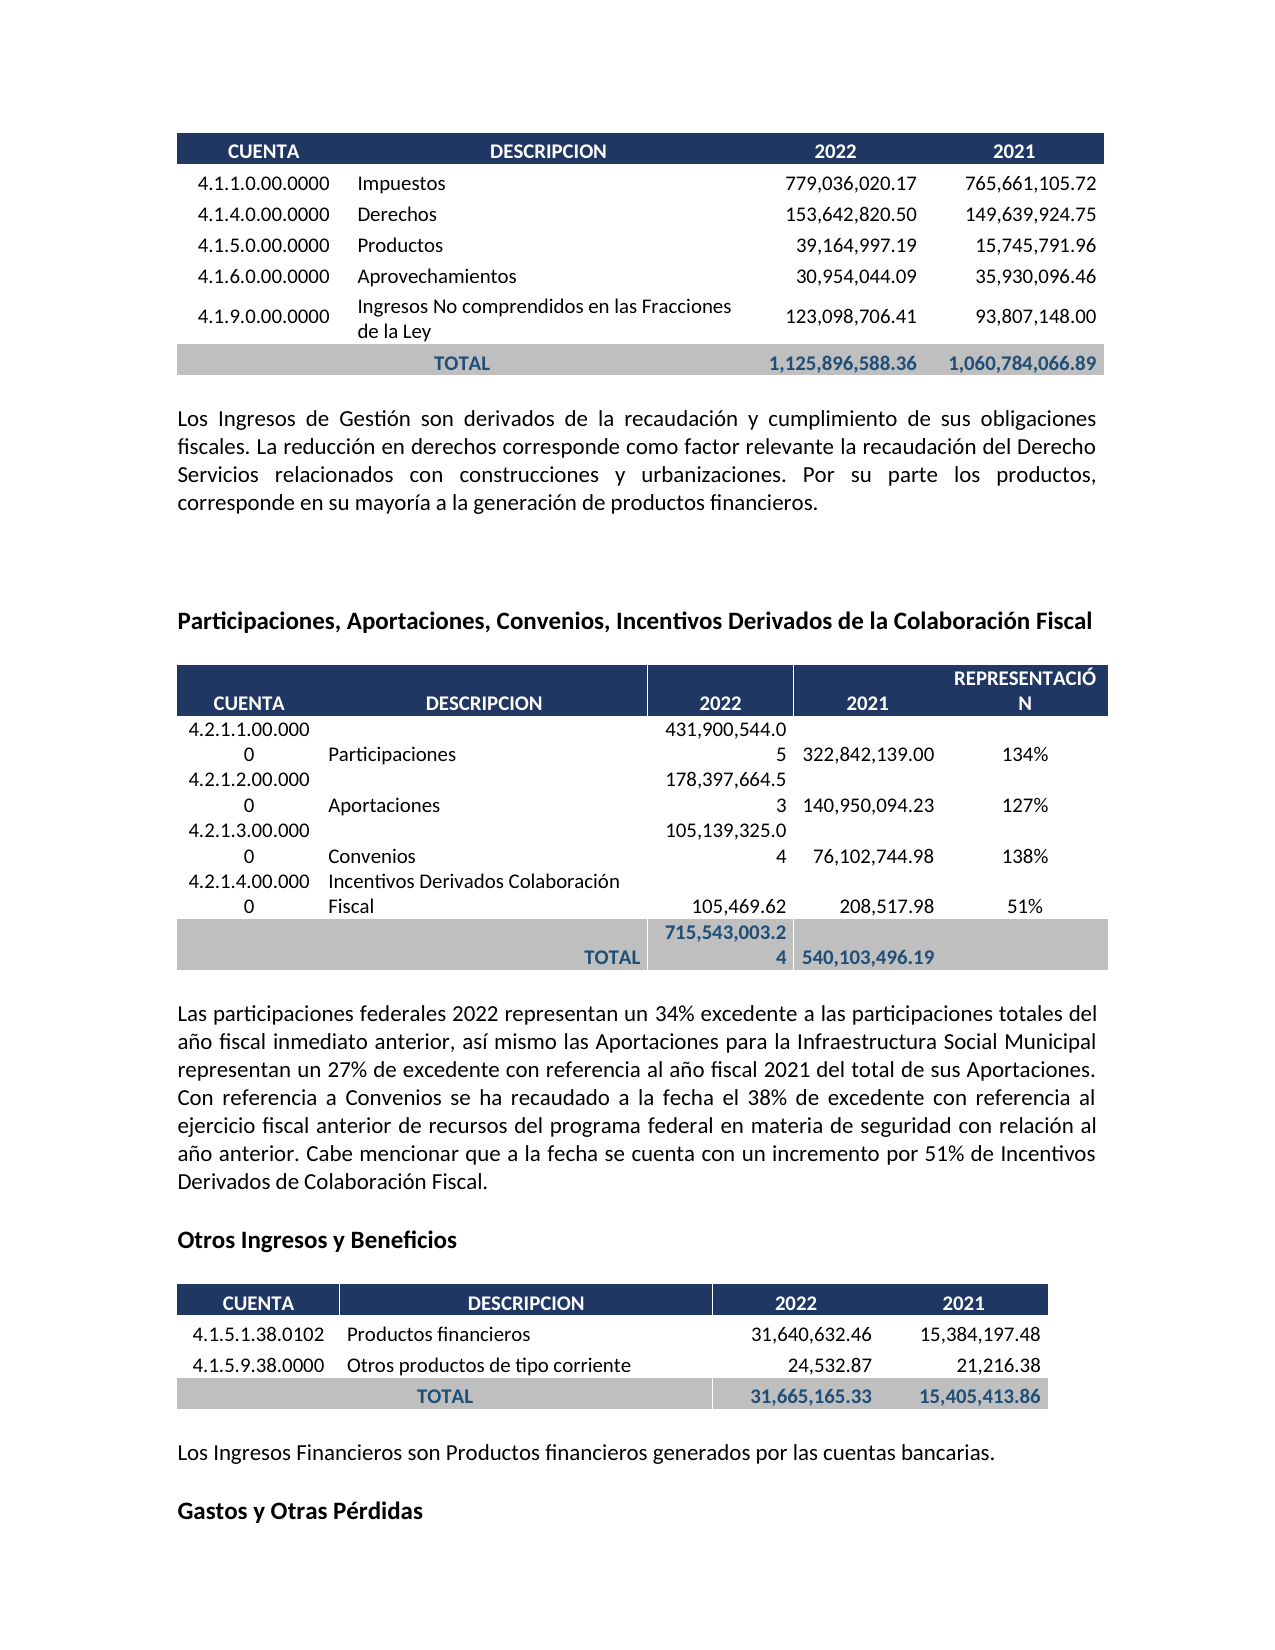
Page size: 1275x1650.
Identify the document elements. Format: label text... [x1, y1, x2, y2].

table_cell 4.1.9.0.00.0000 [177, 289, 350, 344]
table_header 2021 [924, 133, 1104, 164]
table_cell Incentivos Derivados Colaboración Fiscal [321, 868, 647, 919]
table_cell 153,642,820.50 [747, 195, 924, 227]
table_cell Productos financieros [340, 1315, 712, 1347]
table_cell 322,842,139.00 [794, 716, 941, 767]
table_cell 105,139,325.04 [648, 818, 793, 868]
table_cell 31,640,632.46 [713, 1315, 879, 1347]
table_cell 765,661,105.72 [924, 164, 1104, 195]
table_cell 1,060,784,066.89 [924, 344, 1104, 375]
table_header CUENTA [177, 665, 321, 716]
table_cell Participaciones [321, 716, 647, 767]
table_cell 76,102,744.98 [794, 818, 941, 868]
table_cell 15,405,413.86 [879, 1378, 1048, 1409]
table_cell 15,745,791.96 [924, 227, 1104, 258]
table_cell [941, 919, 1108, 970]
table_cell 123,098,706.41 [747, 289, 924, 344]
table_header CUENTA [177, 1284, 339, 1315]
table_cell 134% [941, 716, 1108, 767]
table_cell 4.1.5.0.00.0000 [177, 227, 350, 258]
text Los Ingresos de Gestión son derivados de la recaudación y cumplimiento de sus obligaciones fiscales. La reducción en derechos corresponde como factor relevante la recaudación del Derecho Servicios relacionados con construcciones y urbanizaciones. Por su parte los productos, corresponde en su mayoría a la generación de productos financieros. [177, 404, 1098, 516]
table_cell Convenios [321, 818, 647, 868]
table_header REPRESENTACIÓN [941, 665, 1108, 716]
table_cell 4.2.1.4.00.0000 [177, 868, 321, 919]
table_cell 4.1.1.0.00.0000 [177, 164, 350, 195]
table_cell TOTAL [177, 344, 747, 375]
text Participaciones, Aportaciones, Convenios, Incentivos Derivados de la Colaboración Fiscal [177, 605, 1098, 636]
table_header 2022 [648, 665, 793, 716]
table_header 2021 [879, 1284, 1048, 1315]
table_cell 4.1.5.1.38.0102 [177, 1315, 339, 1347]
table_cell 4.2.1.3.00.0000 [177, 818, 321, 868]
table_cell 178,397,664.53 [648, 767, 793, 817]
table_cell 30,954,044.09 [747, 258, 924, 289]
table_header DESCRIPCION [350, 133, 747, 164]
table_cell 4.1.5.9.38.0000 [177, 1347, 339, 1378]
table_cell 21,216.38 [879, 1347, 1048, 1378]
table_cell Productos [350, 227, 747, 258]
table_cell 24,532.87 [713, 1347, 879, 1378]
table_cell 140,950,094.23 [794, 767, 941, 817]
table_cell 4.2.1.1.00.0000 [177, 716, 321, 767]
table_cell 540,103,496.19 [794, 919, 941, 970]
text Gastos y Otras Pérdidas [177, 1495, 1098, 1526]
table_cell 35,930,096.46 [924, 258, 1104, 289]
table_cell 51% [941, 868, 1108, 919]
table_cell Aportaciones [321, 767, 647, 817]
text Otros Ingresos y Beneficios [177, 1224, 1098, 1255]
table_cell TOTAL [177, 1378, 712, 1409]
table_cell 15,384,197.48 [879, 1315, 1048, 1347]
table_cell Impuestos [350, 164, 747, 195]
table_cell Aprovechamientos [350, 258, 747, 289]
table_cell 431,900,544.05 [648, 716, 793, 767]
table_cell 127% [941, 767, 1108, 817]
table_cell 715,543,003.24 [648, 919, 793, 970]
table_cell 39,164,997.19 [747, 227, 924, 258]
table_cell 93,807,148.00 [924, 289, 1104, 344]
table_cell 138% [941, 818, 1108, 868]
table_header DESCRIPCION [340, 1284, 712, 1315]
table_cell 105,469.62 [648, 868, 793, 919]
table_header DESCRIPCION [321, 665, 647, 716]
table_cell 1,125,896,588.36 [747, 344, 924, 375]
table_cell 149,639,924.75 [924, 195, 1104, 227]
table_cell 4.1.4.0.00.0000 [177, 195, 350, 227]
table_header 2022 [747, 133, 924, 164]
table_header CUENTA [177, 133, 350, 164]
table_header 2022 [713, 1284, 879, 1315]
table_header 2021 [794, 665, 941, 716]
table_cell Derechos [350, 195, 747, 227]
table_cell Otros productos de tipo corriente [340, 1347, 712, 1378]
table_cell 779,036,020.17 [747, 164, 924, 195]
text Los Ingresos Financieros son Productos financieros generados por las cuentas bancarias. [177, 1438, 1098, 1466]
table_cell 208,517.98 [794, 868, 941, 919]
table_cell 31,665,165.33 [713, 1378, 879, 1409]
text Las participaciones federales 2022 representan un 34% excedente a las participaciones totales del año fiscal inmediato anterior, así mismo las Aportaciones para la Infraestructura Social Municipal representan un 27% de excedente con referencia al año fiscal 2021 del total de sus Aportaciones. Con referencia a Convenios se ha recaudado a la fecha el 38% de excedente con referencia al ejercicio fiscal anterior de recursos del programa federal en materia de seguridad con relación al año anterior. Cabe mencionar que a la fecha se cuenta con un incremento por 51% de Incentivos Derivados de Colaboración Fiscal. [177, 999, 1098, 1195]
table_cell TOTAL [177, 919, 647, 970]
table_cell Ingresos No comprendidos en las Fracciones de la Ley [350, 289, 747, 344]
table_cell 4.1.6.0.00.0000 [177, 258, 350, 289]
table_cell 4.2.1.2.00.0000 [177, 767, 321, 817]
